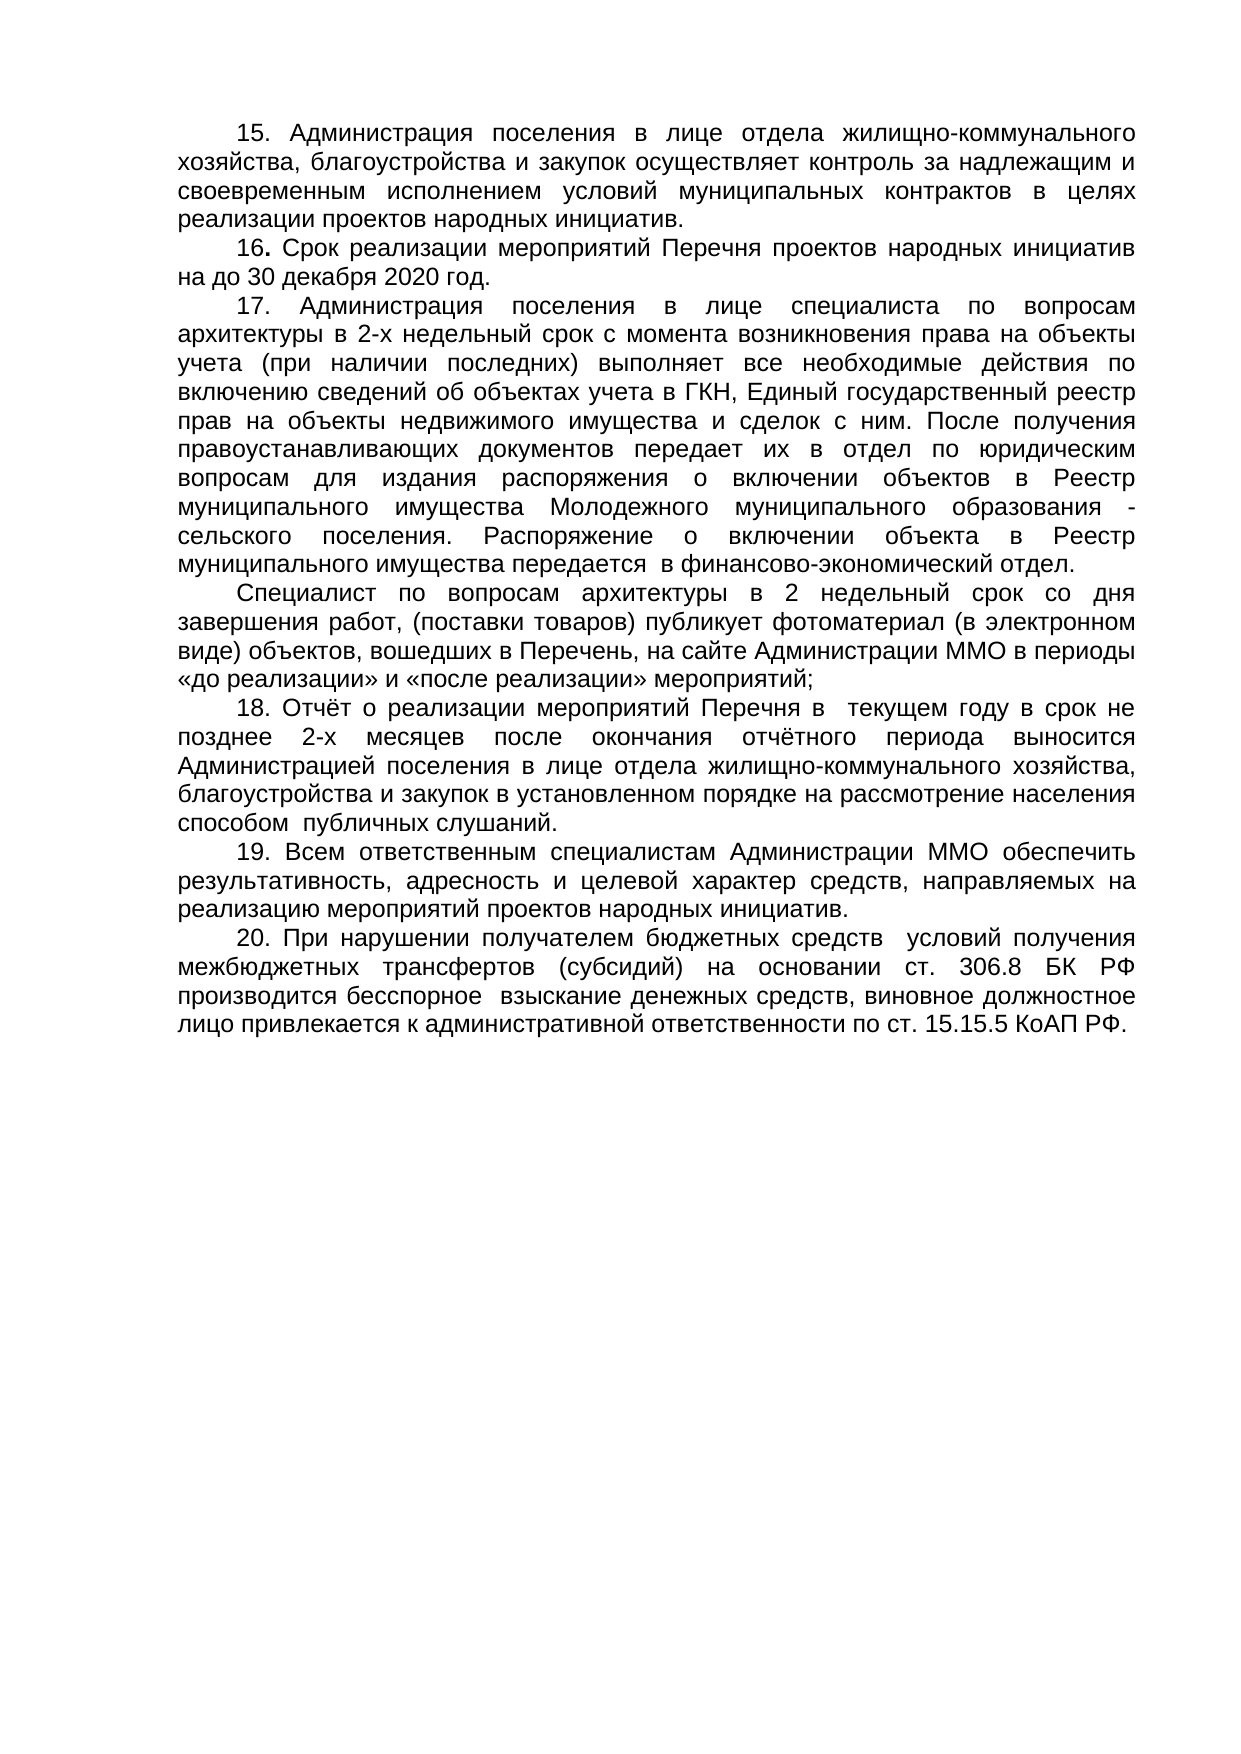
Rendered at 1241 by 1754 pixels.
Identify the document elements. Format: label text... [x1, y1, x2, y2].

text 20. При нарушении получателем бюджетных средств условий получения межбюджетных трансфертов (субсидий) на основании ст. 306.8 БК РФ производится бесспорное взыскание денежных средств, виновное должностное лицо привлекается к административной ответственности по ст. 15.15.5 КоАП РФ. [177, 923, 1137, 1038]
text Специалист по вопросам архитектуры в 2 недельный срок со дня завершения работ, (поставки товаров) публикует фотоматериал (в электронном виде) объектов, вошедших в Перечень, на сайте Администрации ММО в периоды «до реализации» и «после реализации» мероприятий; [177, 578, 1137, 693]
text 17. Администрация поселения в лице специалиста по вопросам архитектуры в 2-х недельный срок с момента возникновения права на объекты учета (при наличии последних) выполняет все необходимые действия по включению сведений об объектах учета в ГКН, Единый государственный реестр прав на объекты недвижимого имущества и сделок с ним. После получения правоустанавливающих документов передает их в отдел по юридическим вопросам для издания распоряжения о включении объектов в Реестр муниципального имущества Молодежного муниципального образования - сельского поселения. Распоряжение о включении объекта в Реестр муниципального имущества передается в финансово-экономический отдел. [177, 291, 1137, 578]
text 19. Всем ответственным специалистам Администрации ММО обеспечить результативность, адресность и целевой характер средств, направляемых на реализацию мероприятий проектов народных инициатив. [177, 837, 1137, 923]
text 16. Срок реализации мероприятий Перечня проектов народных инициатив на до 30 декабря 2020 год. [177, 233, 1137, 291]
text 18. Отчёт о реализации мероприятий Перечня в текущем году в срок не позднее 2-х месяцев после окончания отчётного периода выносится Администрацией поселения в лице отдела жилищно-коммунального хозяйства, благоустройства и закупок в установленном порядке на рассмотрение населения способом публичных слушаний. [177, 693, 1137, 837]
text 15. Администрация поселения в лице отдела жилищно-коммунального хозяйства, благоустройства и закупок осуществляет контроль за надлежащим и своевременным исполнением условий муниципальных контрактов в целях реализации проектов народных инициатив. [177, 118, 1137, 233]
